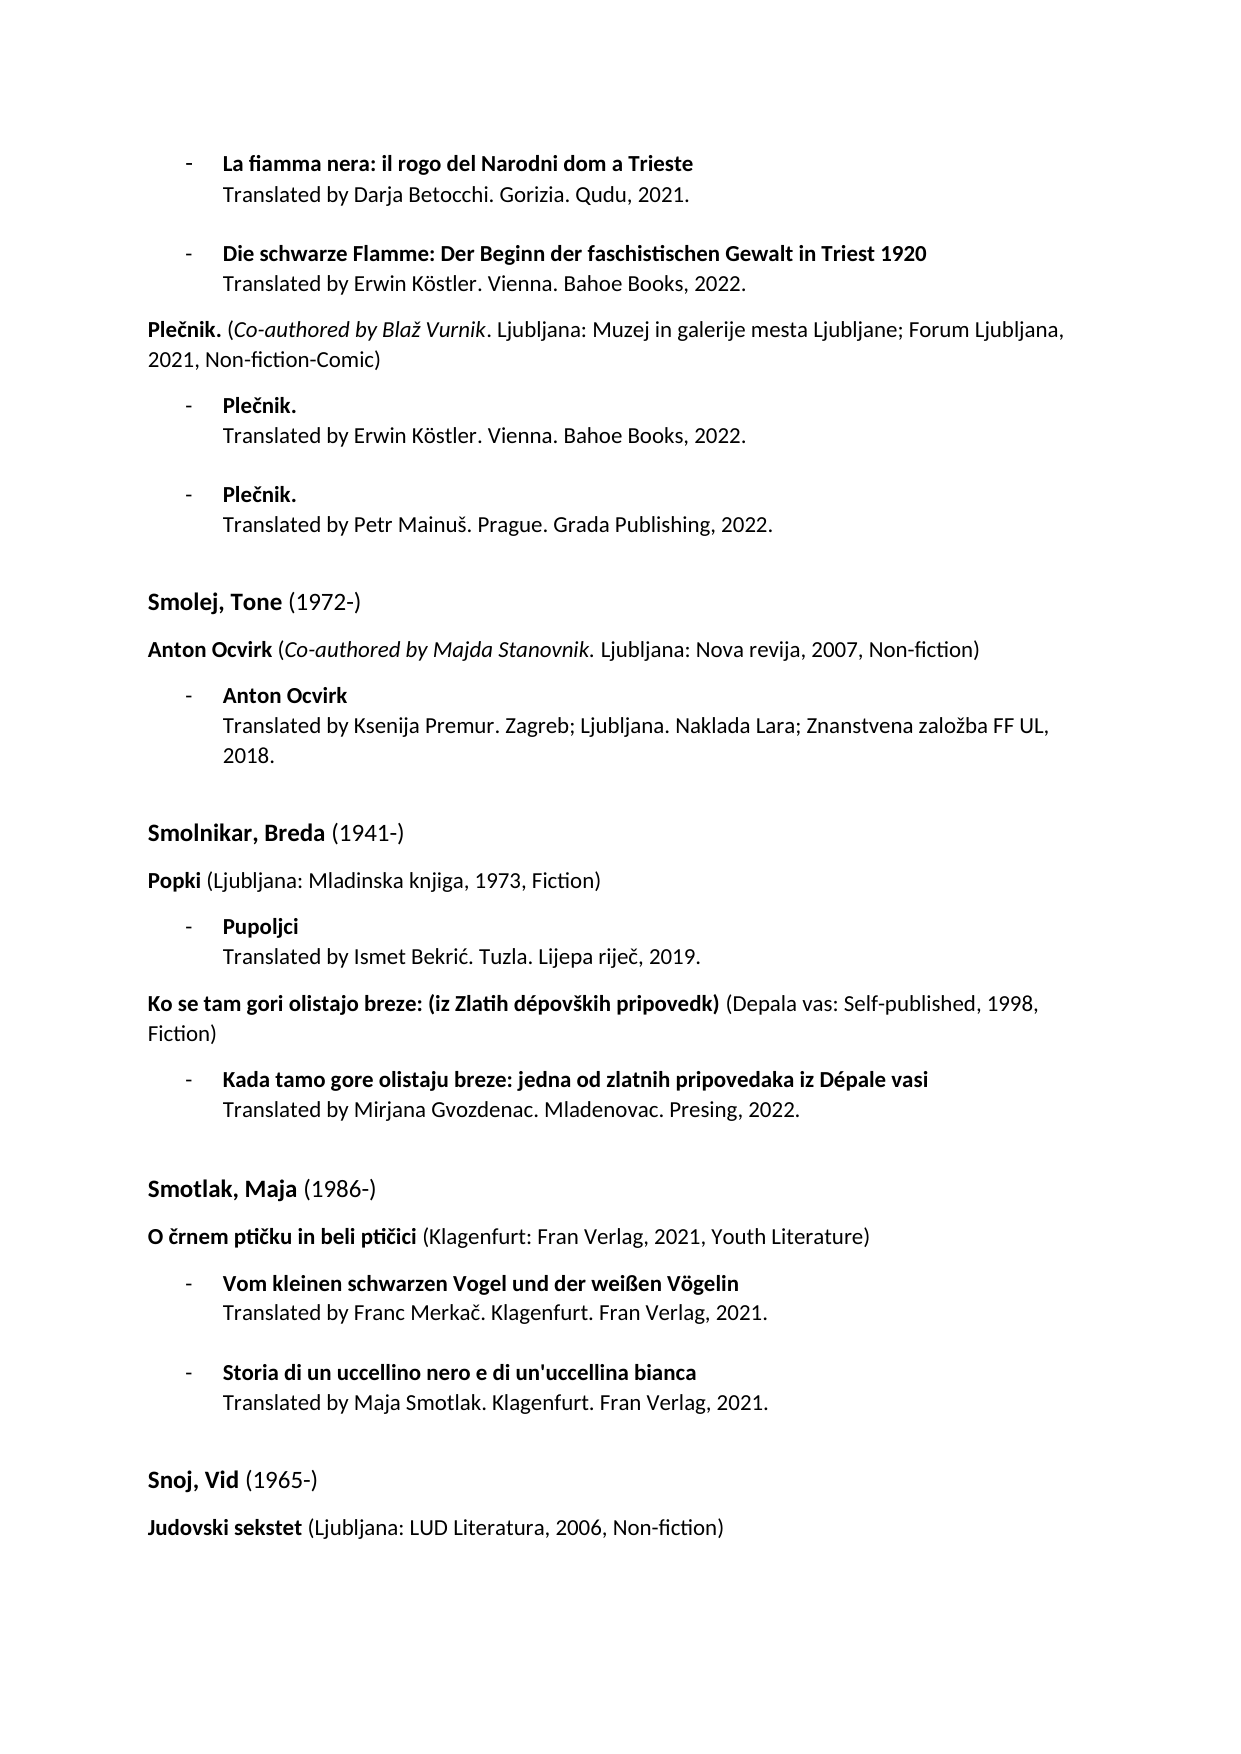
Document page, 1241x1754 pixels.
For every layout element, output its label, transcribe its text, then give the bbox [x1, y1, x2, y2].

text Snoj, Vid (1965-) [148, 1435, 1093, 1495]
text O črnem ptičku in beli ptičici (Klagenfurt: Fran Verlag, 2021, Youth Literature) [148, 1222, 1093, 1250]
text Smolnikar, Breda (1941-) [148, 787, 1093, 847]
text Smolej, Tone (1972-) [148, 556, 1093, 617]
list Die schwarze Flamme: Der Beginn der faschistischen Gewalt in Triest 1920 Translated by Erwin Köstler. Vienna. Bahoe Books, 2022. [185, 239, 1093, 297]
text Judovski sekstet (Ljubljana: LUD Literatura, 2006, Non-fiction) [148, 1513, 1093, 1542]
text Popki (Ljubljana: Mladinska knjiga, 1973, Fiction) [148, 866, 1093, 894]
list Anton Ocvirk Translated by Ksenija Premur. Zagreb; Ljubljana. Naklada Lara; Znanstvena založba FF UL, 2018. [185, 681, 1093, 769]
text Plečnik. (Co-authored by Blaž Vurnik. Ljubljana: Muzej in galerije mesta Ljubljane; Forum Ljubljana, 2021, Non-fiction-Comic) [148, 315, 1093, 373]
list Plečnik. Translated by Erwin Köstler. Vienna. Bahoe Books, 2022. [185, 391, 1093, 479]
list Vom kleinen schwarzen Vogel und der weißen Vögelin Translated by Franc Merkač. Klagenfurt. Fran Verlag, 2021. [185, 1269, 1093, 1326]
list Pupoljci Translated by Ismet Bekrić. Tuzla. Lijepa riječ, 2019. [185, 912, 1093, 971]
list Storia di un uccellino nero e di un'uccellina bianca Translated by Maja Smotlak. Klagenfurt. Fran Verlag, 2021. [185, 1358, 1093, 1416]
list La fiamma nera: il rogo del Narodni dom a Trieste Translated by Darja Betocchi. Gorizia. Qudu, 2021. [185, 148, 1093, 237]
text Smotlak, Maja (1986-) [148, 1173, 1093, 1203]
text Anton Ocvirk (Co-authored by Majda Stanovnik. Ljubljana: Nova revija, 2007, Non-fiction) [148, 635, 1093, 663]
text Ko se tam gori olistajo breze: (iz Zlatih dépovških pripovedk) (Depala vas: Self-published, 1998, Fiction) [148, 989, 1093, 1047]
list Plečnik. Translated by Petr Mainuš. Prague. Grada Publishing, 2022. [185, 480, 1093, 538]
list Kada tamo gore olistaju breze: jedna od zlatnih pripovedaka iz Dépale vasi Translated by Mirjana Gvozdenac. Mladenovac. Presing, 2022. [185, 1065, 1093, 1154]
